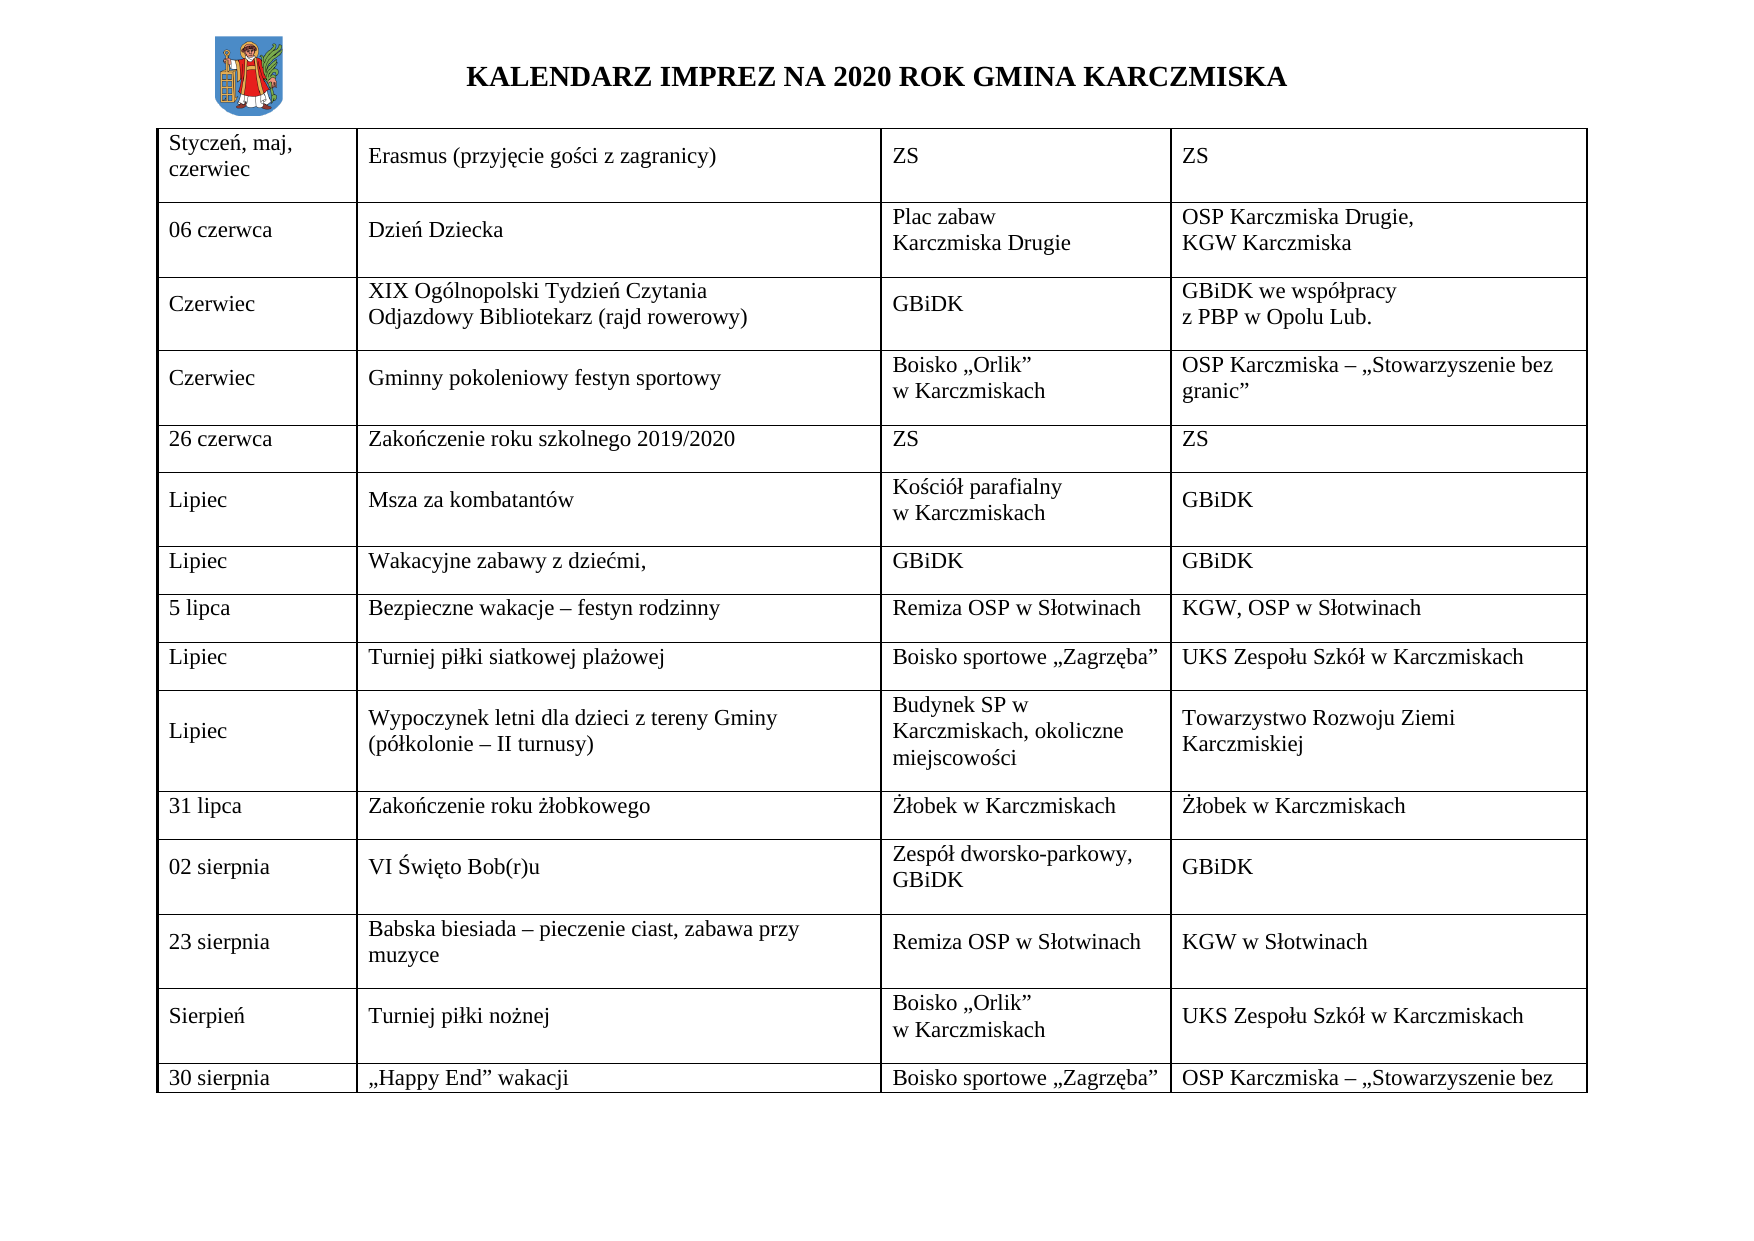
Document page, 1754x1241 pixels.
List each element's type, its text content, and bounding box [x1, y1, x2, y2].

table_cell 26 czerwca [159, 426, 356, 472]
table_cell GBiDK [1172, 547, 1586, 594]
table_cell 5 lipca [159, 595, 356, 642]
table_cell 23 sierpnia [159, 915, 356, 988]
table_cell GBiDK we współpracy z PBP w Opolu Lub. [1172, 278, 1586, 350]
table_cell 30 sierpnia [159, 1064, 356, 1092]
table_cell Boisko „Orlik” w Karczmiskach [882, 989, 1170, 1063]
table_cell Remiza OSP w Słotwinach [882, 595, 1170, 642]
table_cell Lipiec [159, 691, 356, 791]
table_cell UKS Zespołu Szkół w Karczmiskach [1172, 989, 1586, 1063]
table_cell Erasmus (przyjęcie gości z zagranicy) [358, 129, 880, 202]
table_cell OSP Karczmiska – „Stowarzyszenie bez granic” [1172, 351, 1586, 424]
table_cell ZS [1172, 426, 1586, 472]
table_cell „Happy End” wakacji [358, 1064, 880, 1092]
table_cell Boisko sportowe „Zagrzęba” [882, 1064, 1170, 1092]
table_cell Styczeń, maj, czerwiec [159, 129, 356, 202]
table_cell GBiDK [1172, 473, 1586, 546]
table_cell Czerwiec [159, 278, 356, 350]
picture [213, 36, 283, 115]
table_cell Kościół parafialny w Karczmiskach [882, 473, 1170, 546]
table_cell UKS Zespołu Szkół w Karczmiskach [1172, 643, 1586, 690]
table_cell Czerwiec [159, 351, 356, 424]
table_cell Zakończenie roku szkolnego 2019/2020 [358, 426, 880, 472]
table_cell XIX Ogólnopolski Tydzień Czytania Odjazdowy Bibliotekarz (rajd rowerowy) [358, 278, 880, 350]
table_cell KGW w Słotwinach [1172, 915, 1586, 988]
table_cell ZS [1172, 129, 1586, 202]
table_cell Towarzystwo Rozwoju Ziemi Karczmiskiej [1172, 691, 1586, 791]
table_cell ZS [882, 426, 1170, 472]
table_cell Żłobek w Karczmiskach [1172, 792, 1586, 839]
table_cell Żłobek w Karczmiskach [882, 792, 1170, 839]
table_cell Turniej piłki siatkowej plażowej [358, 643, 880, 690]
table_cell Wypoczynek letni dla dzieci z tereny Gminy (półkolonie – II turnusy) [358, 691, 880, 791]
table_cell ZS [882, 129, 1170, 202]
table_cell Dzień Dziecka [358, 203, 880, 276]
table_cell Lipiec [159, 643, 356, 690]
table_cell VI Święto Bob(r)u [358, 840, 880, 914]
table_cell OSP Karczmiska Drugie, KGW Karczmiska [1172, 203, 1586, 276]
table_cell Sierpień [159, 989, 356, 1063]
table_cell 02 sierpnia [159, 840, 356, 914]
table_cell Zespół dworsko-parkowy, GBiDK [882, 840, 1170, 914]
table_cell Msza za kombatantów [358, 473, 880, 546]
table_cell Babska biesiada – pieczenie ciast, zabawa przy muzyce [358, 915, 880, 988]
table_cell GBiDK [1172, 840, 1586, 914]
table_cell 31 lipca [159, 792, 356, 839]
table_cell Budynek SP w Karczmiskach, okoliczne miejscowości [882, 691, 1170, 791]
table_cell Boisko sportowe „Zagrzęba” [882, 643, 1170, 690]
table_cell Bezpieczne wakacje – festyn rodzinny [358, 595, 880, 642]
table_cell Boisko „Orlik” w Karczmiskach [882, 351, 1170, 424]
table_cell Turniej piłki nożnej [358, 989, 880, 1063]
table_cell OSP Karczmiska – „Stowarzyszenie bez granic” [1172, 1064, 1586, 1092]
table_cell Lipiec [159, 473, 356, 546]
table_cell Wakacyjne zabawy z dziećmi, [358, 547, 880, 594]
table_cell Remiza OSP w Słotwinach [882, 915, 1170, 988]
table_cell Gminny pokoleniowy festyn sportowy [358, 351, 880, 424]
table_cell Plac zabaw Karczmiska Drugie [882, 203, 1170, 276]
table_cell GBiDK [882, 547, 1170, 594]
table_cell 06 czerwca [159, 203, 356, 276]
table_cell Zakończenie roku żłobkowego [358, 792, 880, 839]
table_cell Lipiec [159, 547, 356, 594]
table_cell GBiDK [882, 278, 1170, 350]
table_cell KGW, OSP w Słotwinach [1172, 595, 1586, 642]
